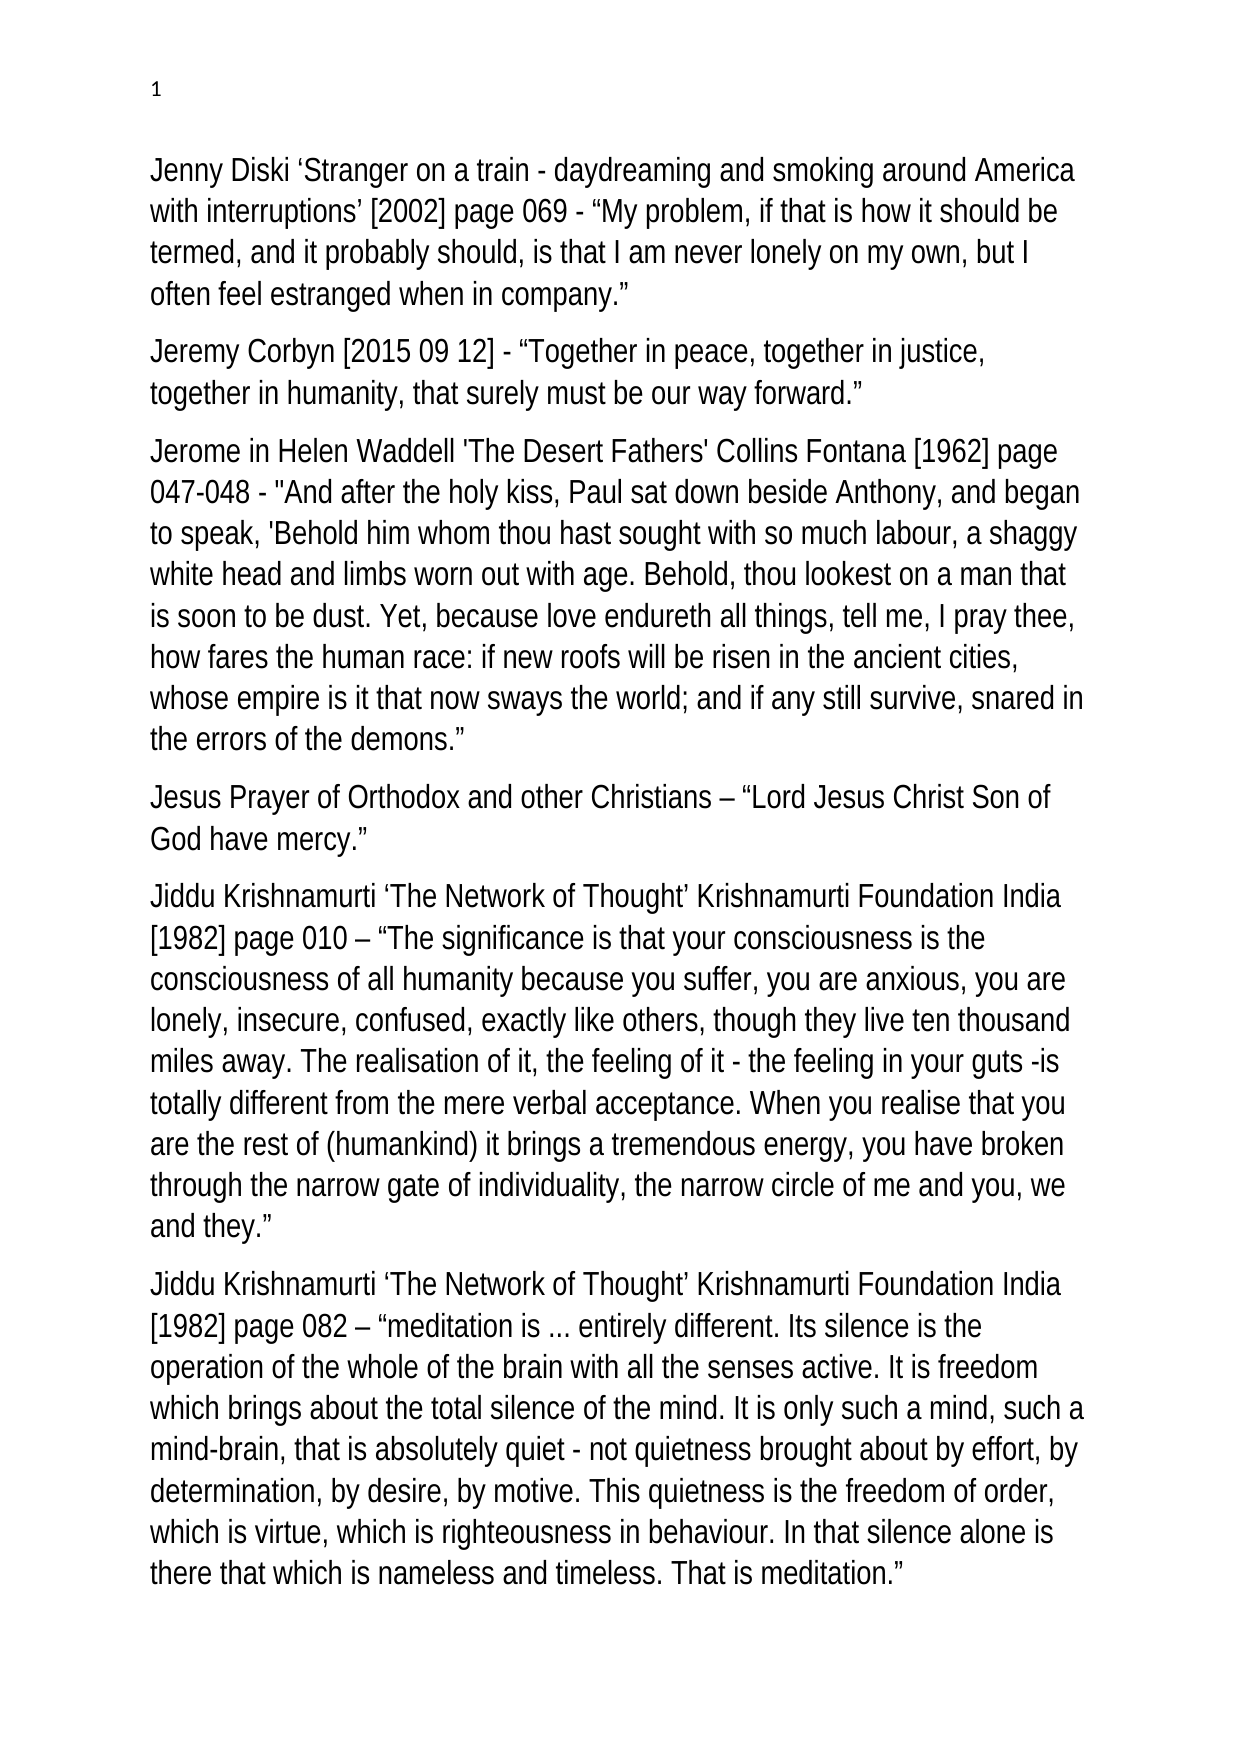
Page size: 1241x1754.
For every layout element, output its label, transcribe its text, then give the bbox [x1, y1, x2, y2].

text Jiddu Krishnamurti ‘The Network of Thought’ Krishnamurti Foundation India [1982] page 010 – “The significance is that your consciousness is the consciousness of all humanity because you suffer, you are anxious, you are lonely, insecure, confused, exactly like others, though they live ten thousand miles away. The realisation of it, the feeling of it - the feeling in your guts -is totally different from the mere verbal acceptance. When you realise that you are the rest of (humankind) it brings a tremendous energy, you have broken through the narrow gate of individuality, the narrow circle of me and you, we and they.” [150, 877, 1090, 1245]
text Jeremy Corbyn [2015 09 12] - “Together in peace, together in justice, together in humanity, that surely must be our way forward.” [150, 332, 1090, 411]
text Jesus Prayer of Orthodox and other Christians – “Lord Jesus Christ Son of God have mercy.” [150, 777, 1090, 857]
text Jenny Diski ‘Stranger on a train - daydreaming and smoking around America with interruptions’ [2002] page 069 - “My problem, if that is how it should be termed, and it probably should, is that I am never lonely on my own, but I often feel estranged when in company.” [150, 150, 1090, 312]
text Jerome in Helen Waddell 'The Desert Fathers' Collins Fontana [1962] page 047-048 - "And after the holy kiss, Paul sat down beside Anthony, and began to speak, 'Behold him whom thou hast sought with so much labour, a shaggy white head and limbs worn out with age. Behold, thou lookest on a man that is soon to be dust. Yet, because love endureth all things, tell me, I pray thee, how fares the human race: if new roofs will be risen in the ancient cities, whose empire is it that now sways the world; and if any still survive, snared in the errors of the demons.” [150, 431, 1090, 758]
text Jiddu Krishnamurti ‘The Network of Thought’ Krishnamurti Foundation India [1982] page 082 – “meditation is ... entirely different. Its silence is the operation of the whole of the brain with all the senses active. It is freedom which brings about the total silence of the mind. It is only such a mind, such a mind-brain, that is absolutely quiet - not quietness brought about by effort, by determination, by desire, by motive. This quietness is the freedom of order, which is virtue, which is righteousness in behaviour. In that silence alone is there that which is nameless and timeless. That is meditation.” [150, 1264, 1090, 1592]
